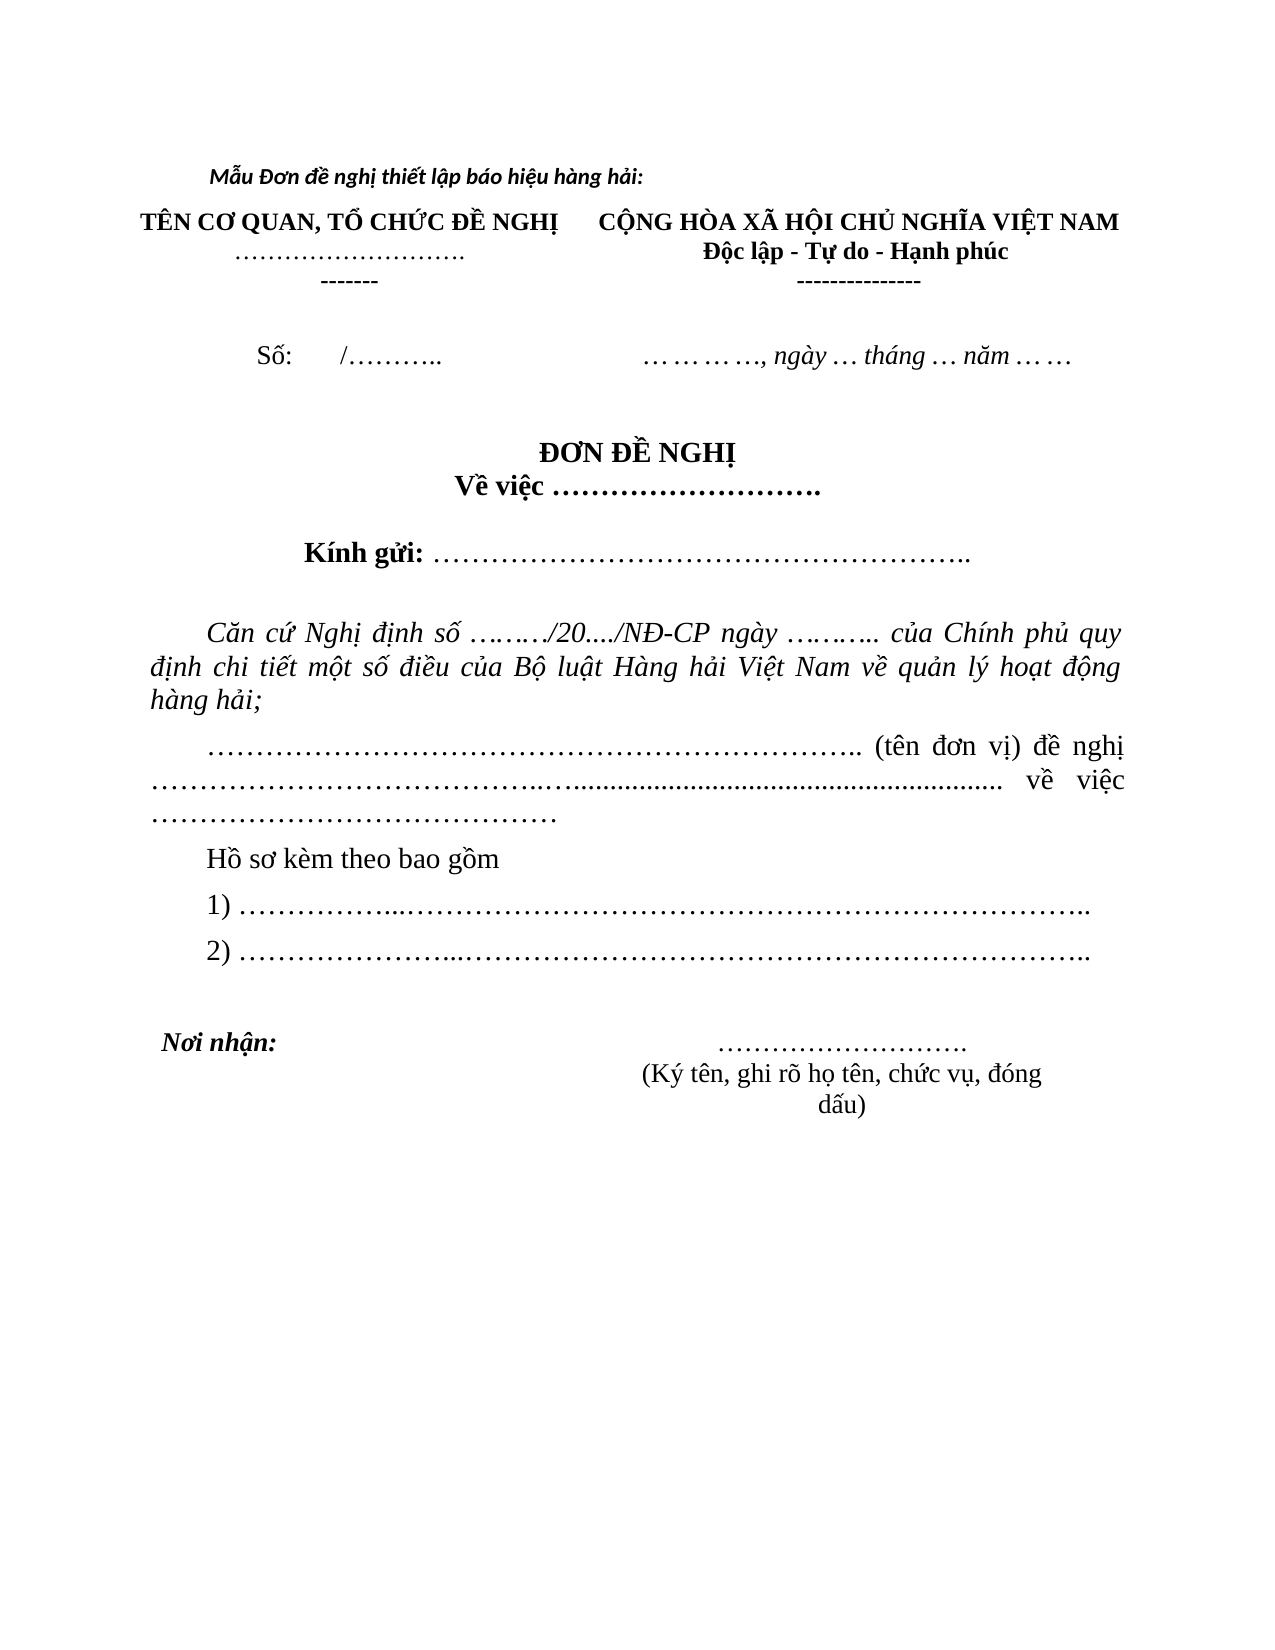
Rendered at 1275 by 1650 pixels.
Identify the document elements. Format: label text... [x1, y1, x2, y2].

table_cell … … … …, ngày … tháng … năm … … [578, 339, 1139, 373]
table_header Nơi nhận: [150, 1026, 611, 1119]
text Hồ sơ kèm theo bao gồm [150, 841, 1125, 875]
table_header ………………………. (Ký tên, ghi rõ họ tên, chức vụ, đóng dấu) [611, 1026, 1072, 1119]
table_header CỘNG HÒA XÃ HỘI CHỦ NGHĨA VIỆT NAM Độc lập - Tự do - Hạnh phúc --------------- [578, 207, 1139, 339]
text Kính gửi: ……………………………………………….. [150, 536, 1125, 569]
table_header TÊN CƠ QUAN, TỔ CHỨC ĐỀ NGHỊ ………………………. ------- [120, 207, 578, 339]
text 1) ……………...…………………………………………………………….. [150, 887, 1125, 921]
table_cell Số: /……….. [120, 339, 578, 373]
text ………………………………………………………….. (tên đơn vị) đề nghị …………………………………..…........................................................... về việc …………………………………… [150, 728, 1125, 829]
text Căn cứ Nghị định số ………/20..../NĐ-CP ngày ……….. của Chính phủ quy định chi tiết một số điều của Bộ luật Hàng hải Việt Nam về quản lý hoạt động hàng hải; [150, 615, 1125, 716]
text Mẫu Đơn đề nghị thiết lập báo hiệu hàng hải: [209, 162, 1125, 191]
text 2) …………………...……………………………………………………….. [150, 933, 1125, 967]
text Về việc ………………………. [150, 468, 1125, 502]
text ĐƠN ĐỀ NGHỊ [150, 435, 1125, 468]
